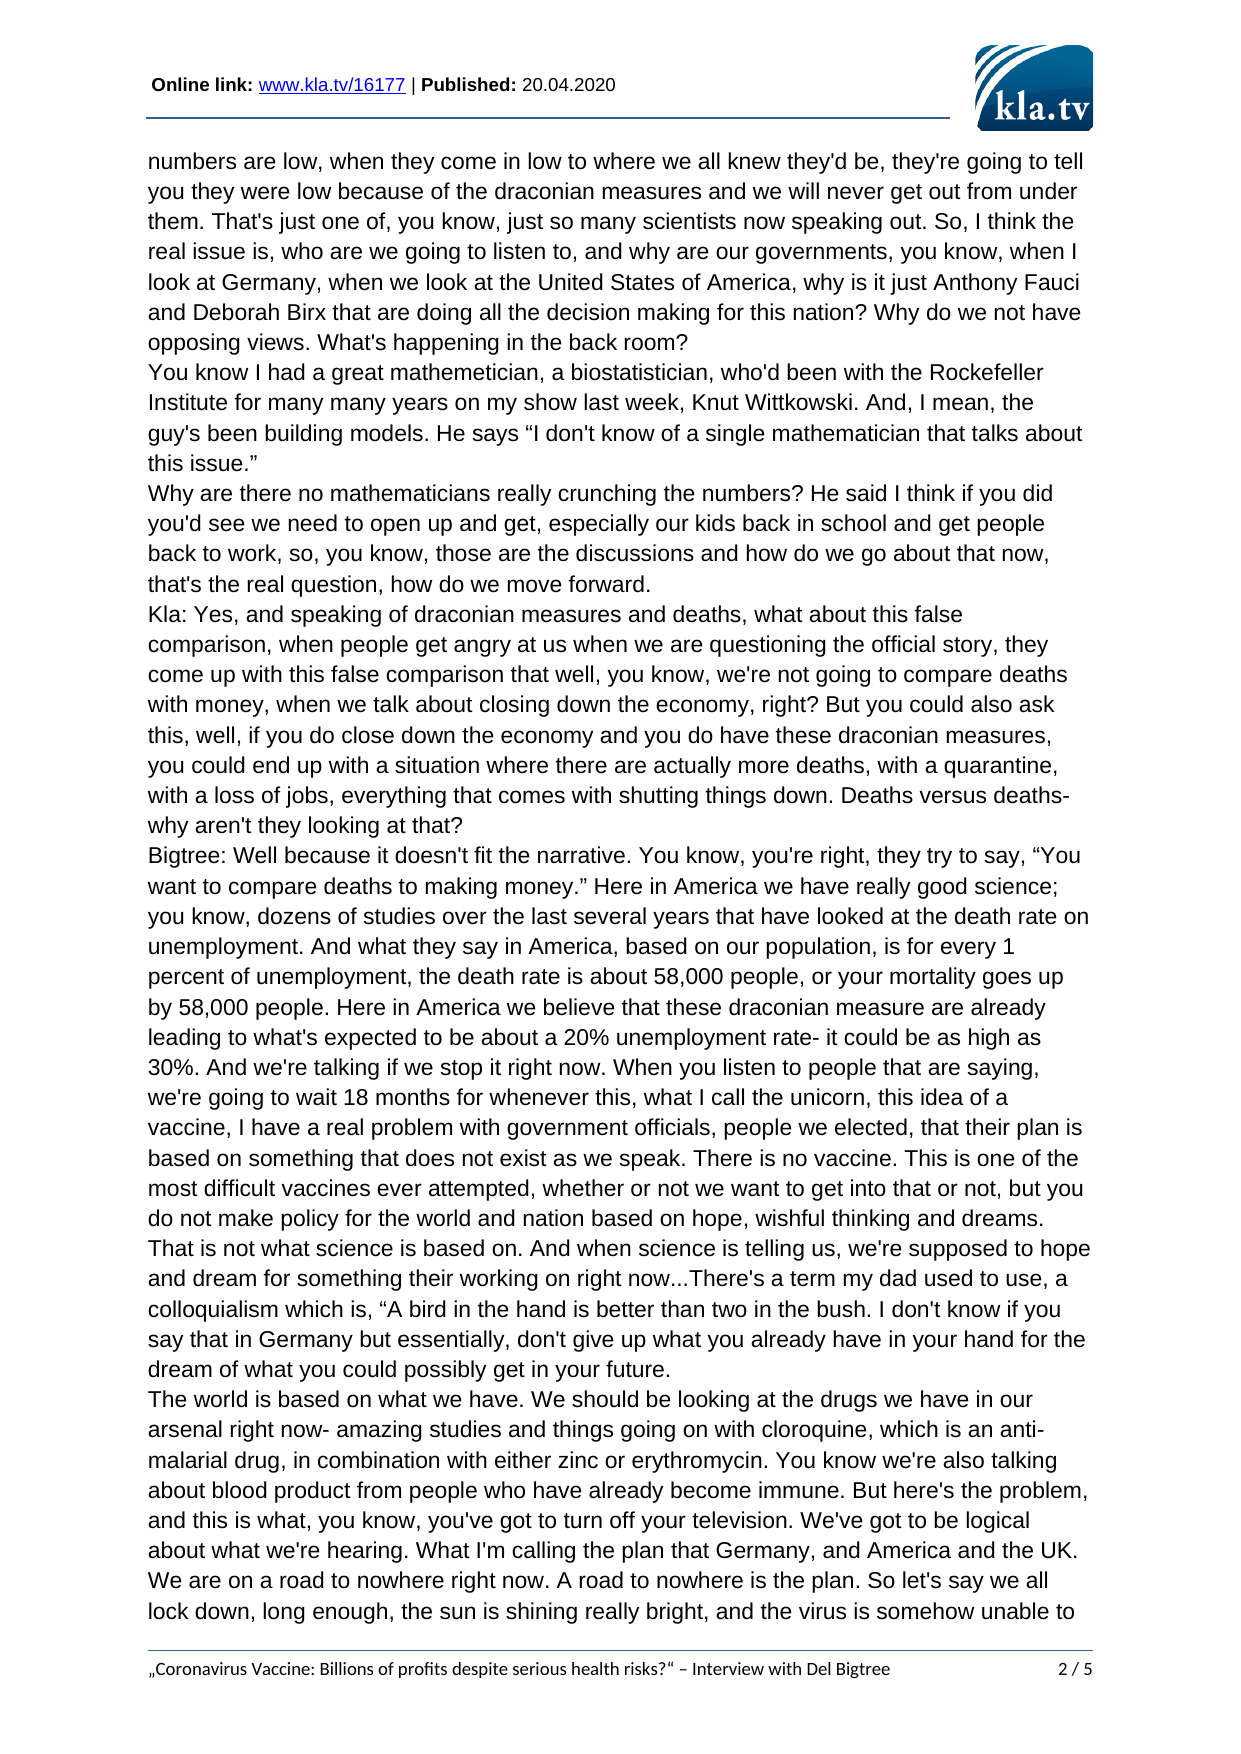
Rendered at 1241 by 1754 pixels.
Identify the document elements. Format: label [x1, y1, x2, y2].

text [148, 148, 1093, 1624]
